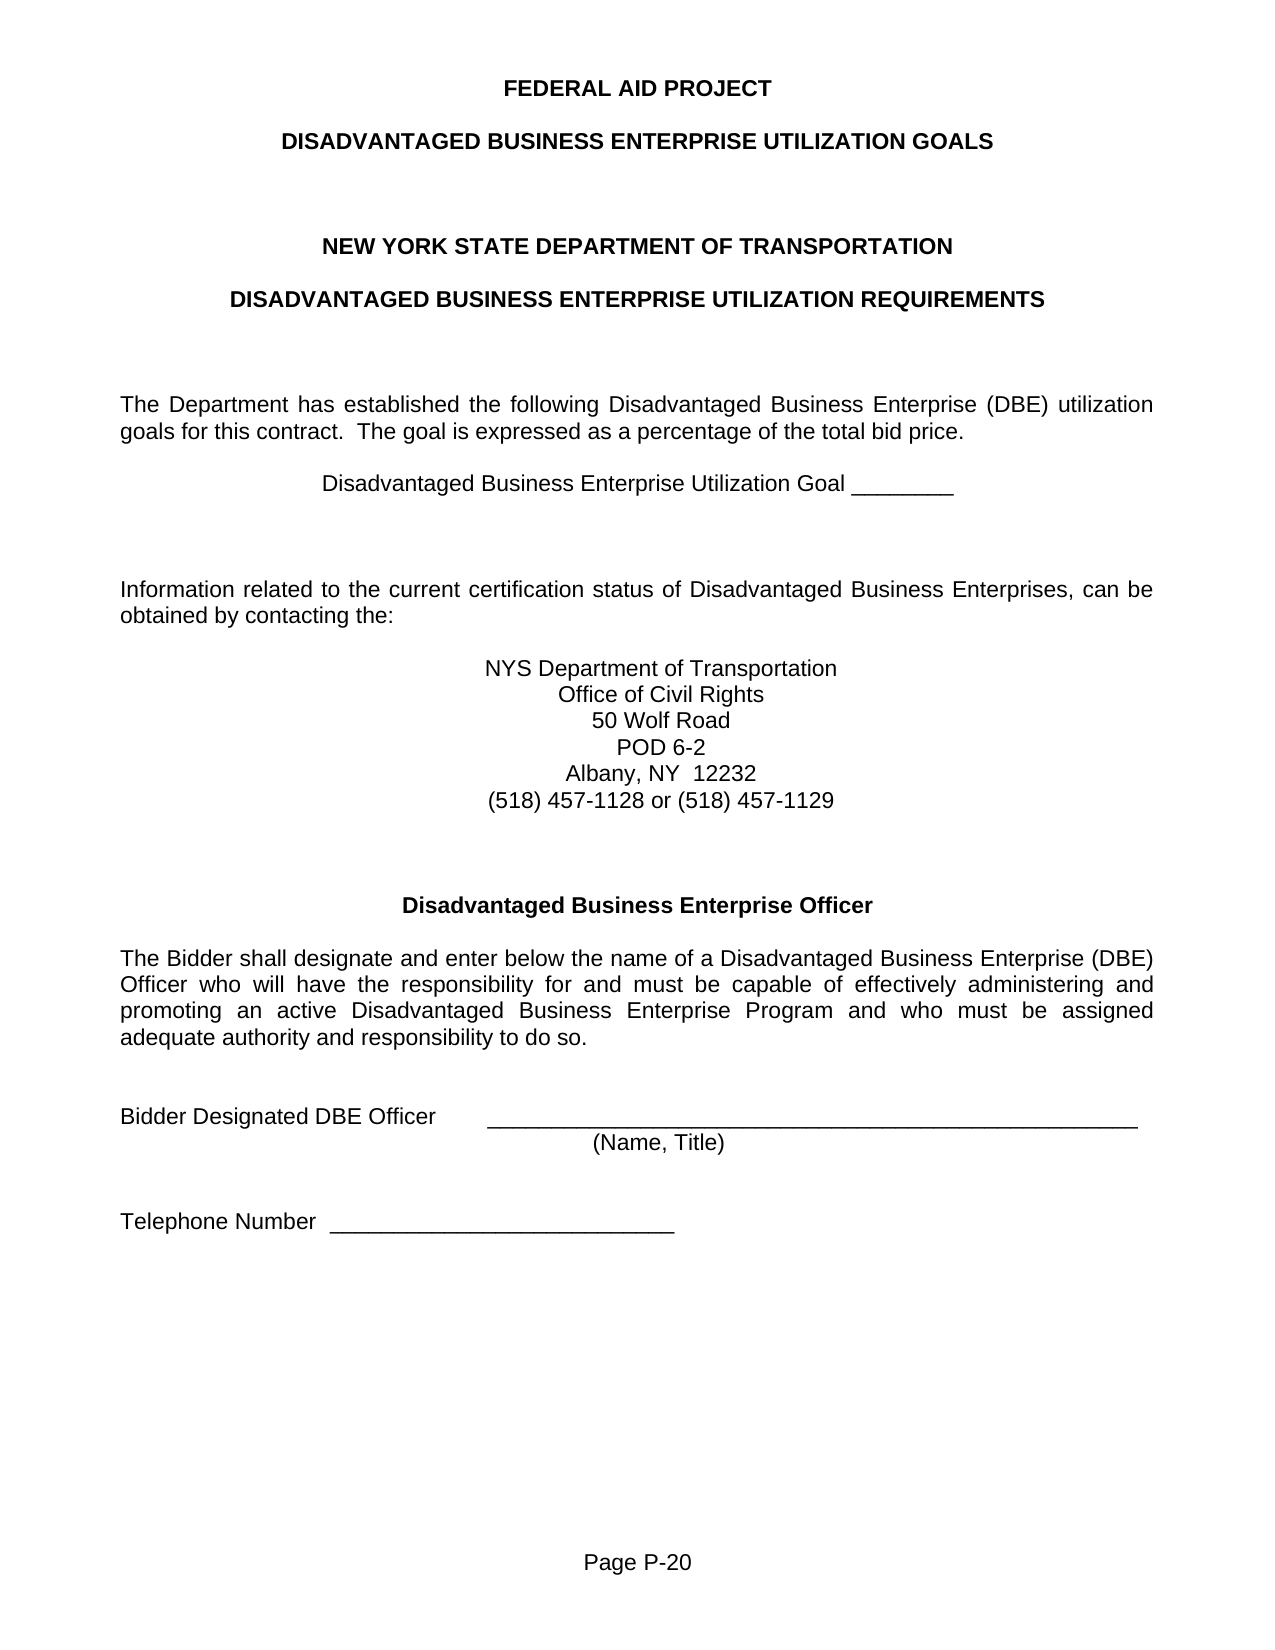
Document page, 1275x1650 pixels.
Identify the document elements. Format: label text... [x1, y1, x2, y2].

text 50 Wolf Road [167, 707, 1155, 734]
text Bidder Designated DBE Officer ___________________________________________________ [120, 1103, 1155, 1129]
text DISADVANTAGED BUSINESS ENTERPRISE UTILIZATION GOALS [120, 128, 1155, 154]
text (Name, Title) [120, 1129, 1155, 1156]
text The Department has established the following Disadvantaged Business Enterprise (DBE) utilization goals for this contract. The goal is expressed as a percentage of the total bid price. [120, 391, 1155, 444]
text NYS Department of Transportation [167, 655, 1155, 681]
text Telephone Number ___________________________ [120, 1208, 1155, 1234]
text Office of Civil Rights [167, 681, 1155, 707]
text POD 6-2 [167, 734, 1155, 760]
text DISADVANTAGED BUSINESS ENTERPRISE UTILIZATION REQUIREMENTS [120, 286, 1155, 312]
text Information related to the current certification status of Disadvantaged Business Enterprises, can be obtained by contacting the: [120, 576, 1155, 628]
text FEDERAL AID PROJECT [120, 75, 1155, 101]
text NEW YORK STATE DEPARTMENT OF TRANSPORTATION [120, 233, 1155, 259]
text Albany, NY 12232 [167, 760, 1155, 787]
text Disadvantaged Business Enterprise Utilization Goal ________ [120, 470, 1155, 497]
text Disadvantaged Business Enterprise Officer [120, 892, 1155, 918]
text (518) 457-1128 or (518) 457-1129 [167, 787, 1155, 813]
text The Bidder shall designate and enter below the name of a Disadvantaged Business Enterprise (DBE) Officer who will have the responsibility for and must be capable of effectively administering and promoting an active Disadvantaged Business Enterprise Program and who must be assigned adequate authority and responsibility to do so. [120, 945, 1155, 1050]
